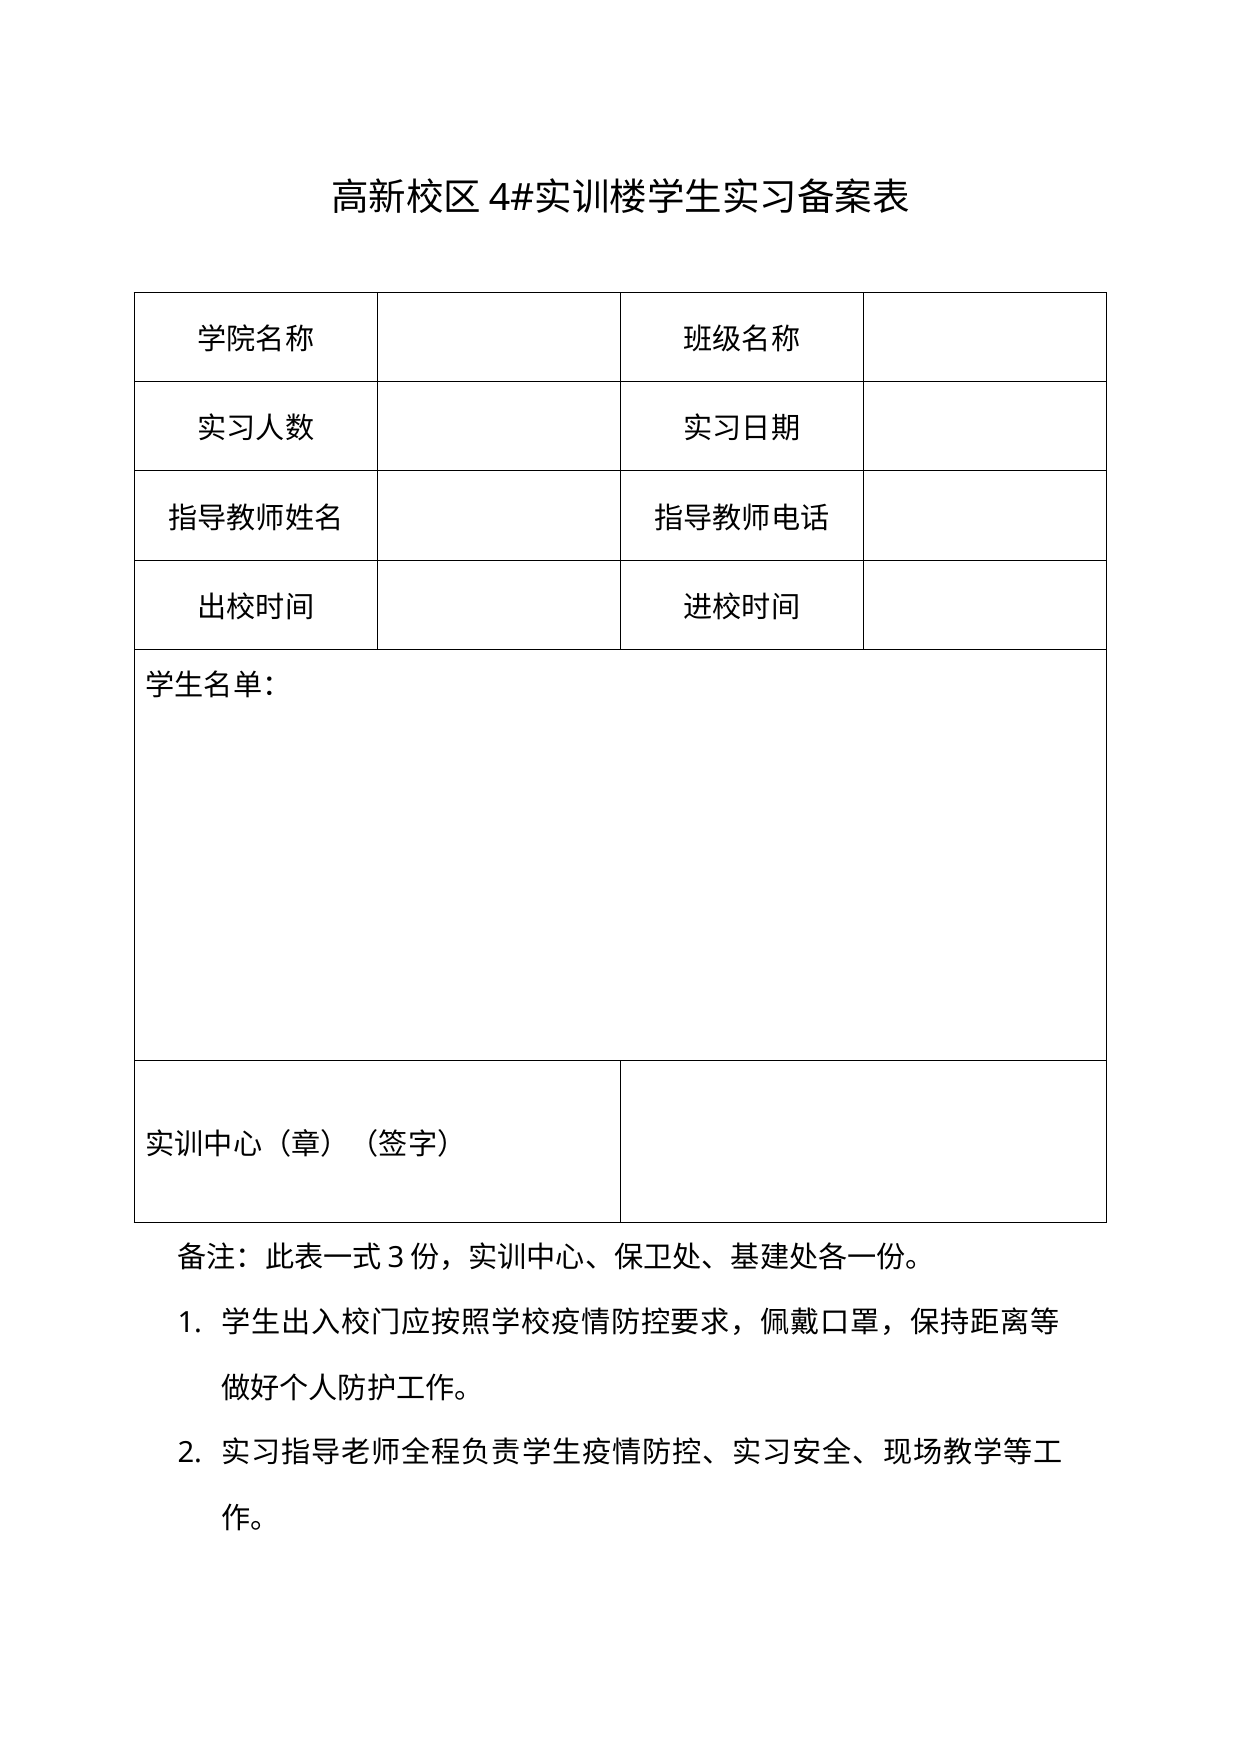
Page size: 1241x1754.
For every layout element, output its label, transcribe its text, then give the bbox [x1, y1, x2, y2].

table_cell 指导教师电话 [621, 471, 863, 559]
list 学生出入校门应按照学校疫情防控要求，佩戴口罩，保持距离等，做好个人防护工作。 [177, 1288, 1063, 1418]
table_cell 实训中心（章）（签字） [135, 1061, 620, 1222]
table_header 学院名称 [135, 293, 377, 381]
table_header [864, 293, 1106, 381]
table_cell 进校时间 [621, 561, 863, 649]
table_cell 实习人数 [135, 382, 377, 470]
table_cell 出校时间 [135, 561, 377, 649]
table_cell 实习日期 [621, 382, 863, 470]
table_cell [378, 382, 620, 470]
table_cell 学生名单： [135, 650, 1106, 1060]
list 实习指导老师全程负责学生疫情防控、实习安全、现场教学等工作。 [177, 1418, 1063, 1548]
table_cell [864, 471, 1106, 559]
text 高新校区4#实训楼学生实习备案表 [177, 162, 1063, 227]
table_cell 指导教师姓名 [135, 471, 377, 559]
table_header [378, 293, 620, 381]
table_cell [378, 471, 620, 559]
table_cell [864, 561, 1106, 649]
table_cell [621, 1061, 1106, 1222]
table_cell [378, 561, 620, 649]
table_cell [864, 382, 1106, 470]
table_header 班级名称 [621, 293, 863, 381]
text 备注：此表一式3份，实训中心、保卫处、基建处各一份。 [177, 1223, 1063, 1288]
